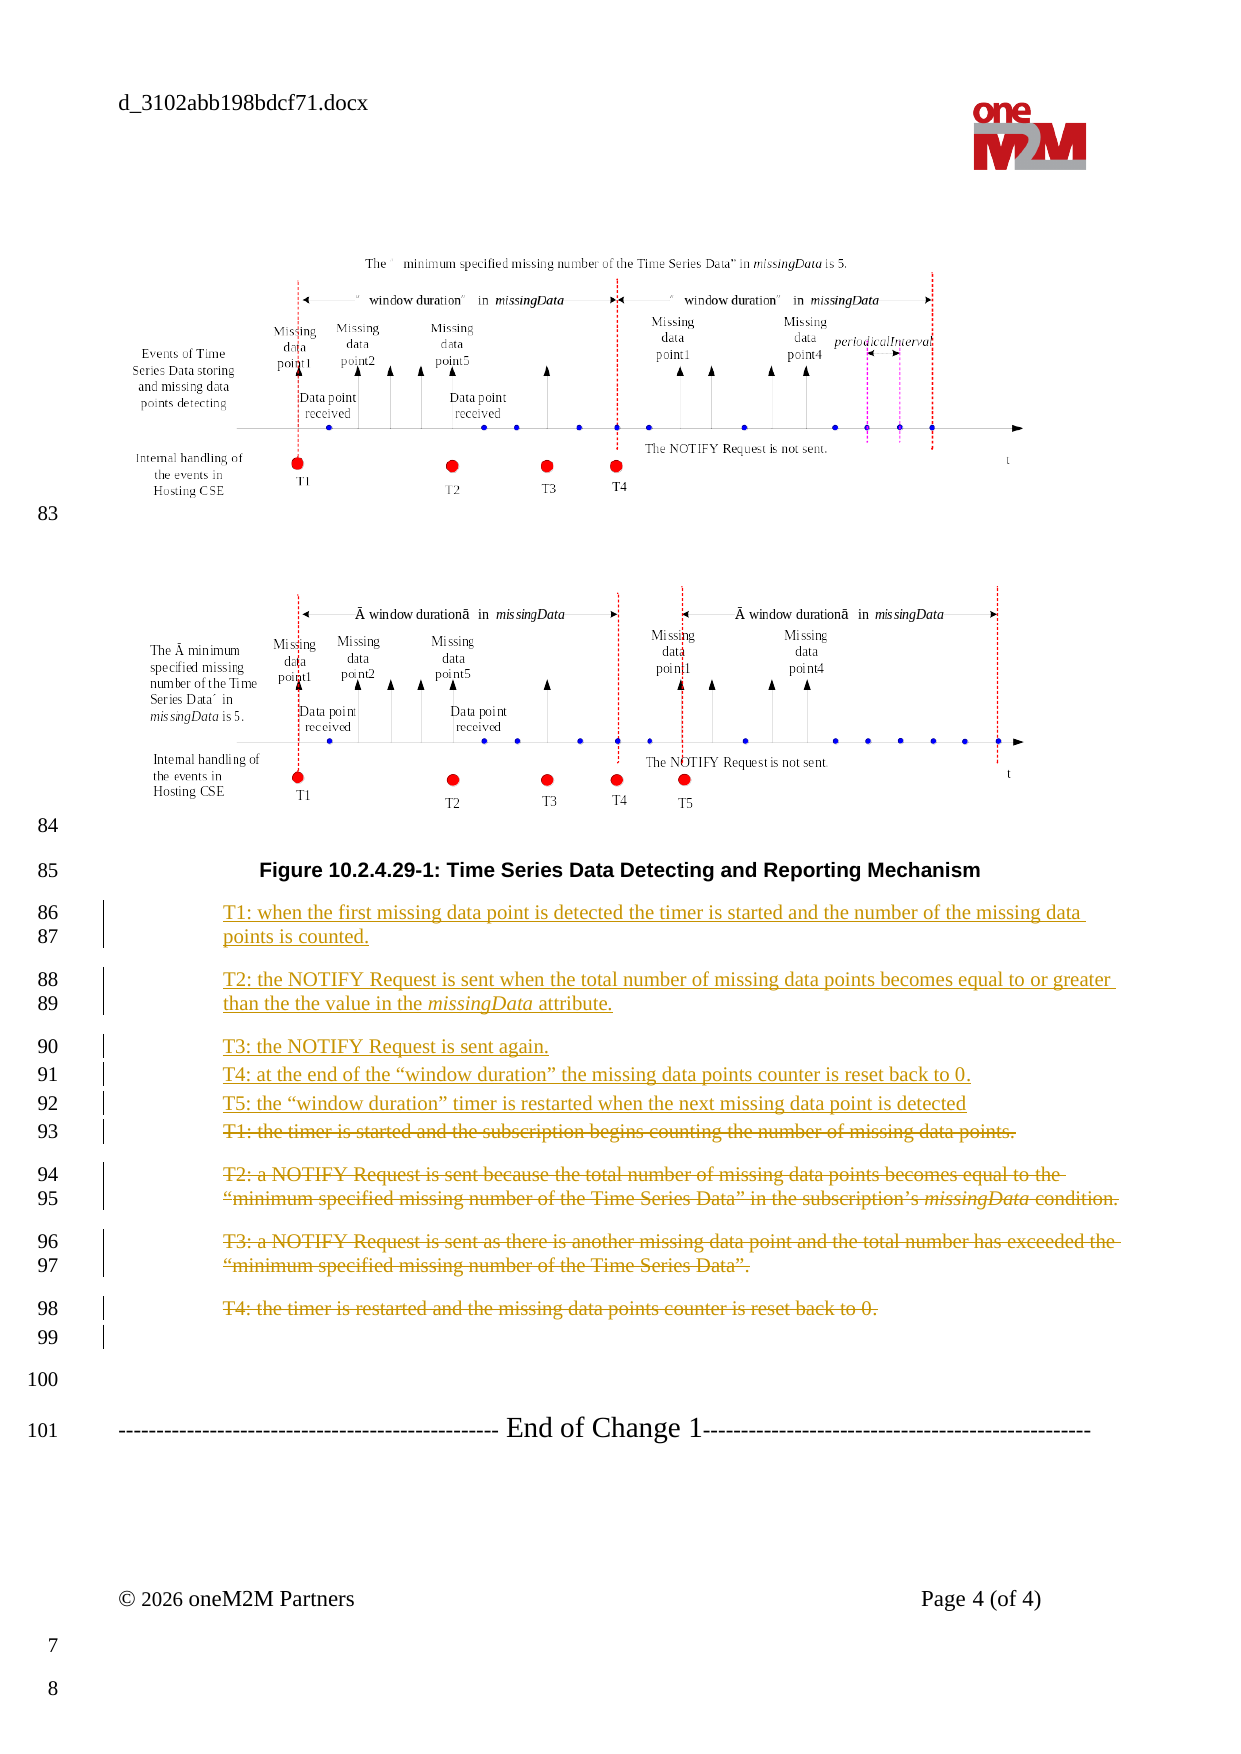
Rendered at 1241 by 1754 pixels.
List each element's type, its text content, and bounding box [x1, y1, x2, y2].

text Figure 10.2.4.29-1: Time Series Data Detecting and Reporting Mechanism [118, 857, 1122, 881]
picture [959, 88, 1100, 185]
text -------------------------------------------------- End of Change 1--------------------------------------------------- [118, 1410, 1122, 1444]
